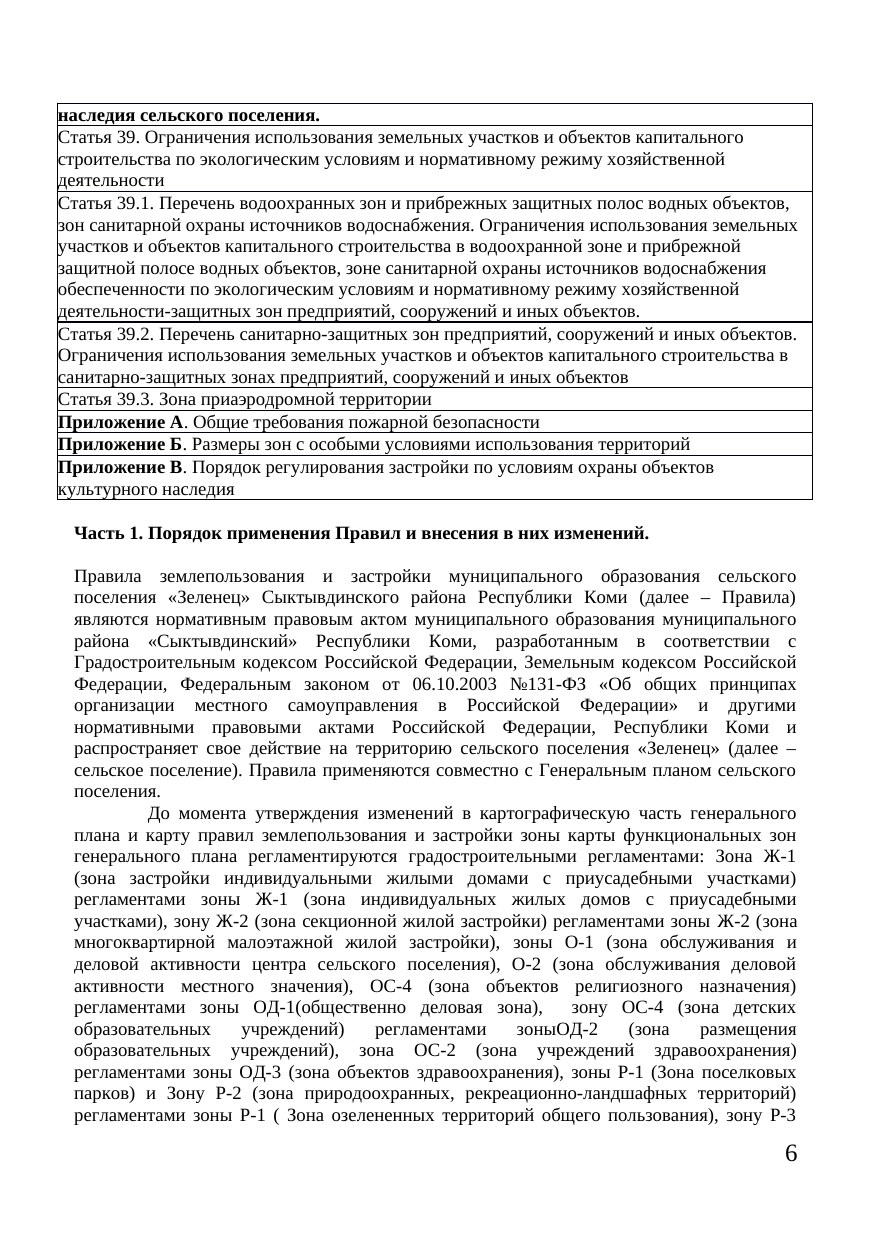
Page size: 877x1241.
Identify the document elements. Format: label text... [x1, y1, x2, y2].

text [74, 802, 797, 1125]
text Часть 1. Порядок применения Правил и внесения в них изменений. [74, 522, 797, 543]
table_cell Приложение В. Порядок регулирования застройки по условиям охраны объектов культурного наследия [58, 456, 812, 499]
table_cell Статья 39.3. Зона приаэродромной территории [58, 388, 812, 410]
table_cell Приложение А. Общие требования пожарной безопасности [58, 411, 812, 432]
table_cell Статья 39.1. Перечень водоохранных зон и прибрежных защитных полос водных объектов, зон санитарной охраны источников водоснабжения. Ограничения использования земельных участков и объектов капитального строительства в водоохранной зоне и прибрежной защитной полосе водных объектов, зоне санитарной охраны источников водоснабжения обеспеченности по экологическим условиям и нормативному режиму хозяйственной деятельности-защитных зон предприятий, сооружений и иных объектов. [58, 192, 812, 321]
text Правила землепользования и застройки муниципального образования сельского поселения «Зеленец» Сыктывдинского района Республики Коми (далее – Правила) являются нормативным правовым актом муниципального образования муниципального района «Сыктывдинский» Республики Коми, разработанным в соответствии с Градостроительным кодексом Российской Федерации, Земельным кодексом Российской Федерации, Федеральным законом от 06.10.2003 №131-ФЗ «Об общих принципах организации местного самоуправления в Российской Федерации» и другими нормативными правовыми актами Российской Федерации, Республики Коми и распространяет свое действие на территорию сельского поселения «Зеленец» (далее – сельское поселение). Правила применяются совместно с Генеральным планом сельского поселения. [74, 565, 797, 802]
table_cell Статья 39.2. Перечень санитарно-защитных зон предприятий, сооружений и иных объектов. Ограничения использования земельных участков и объектов капитального строительства в санитарно-защитных зонах предприятий, сооружений и иных объектов [58, 323, 812, 387]
table_cell Статья 39. Ограничения использования земельных участков и объектов капитального строительства по экологическим условиям и нормативному режиму хозяйственной деятельности [58, 126, 812, 191]
table_cell Приложение Б. Размеры зон с особыми условиями использования территорий [58, 433, 812, 455]
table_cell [58, 104, 812, 125]
